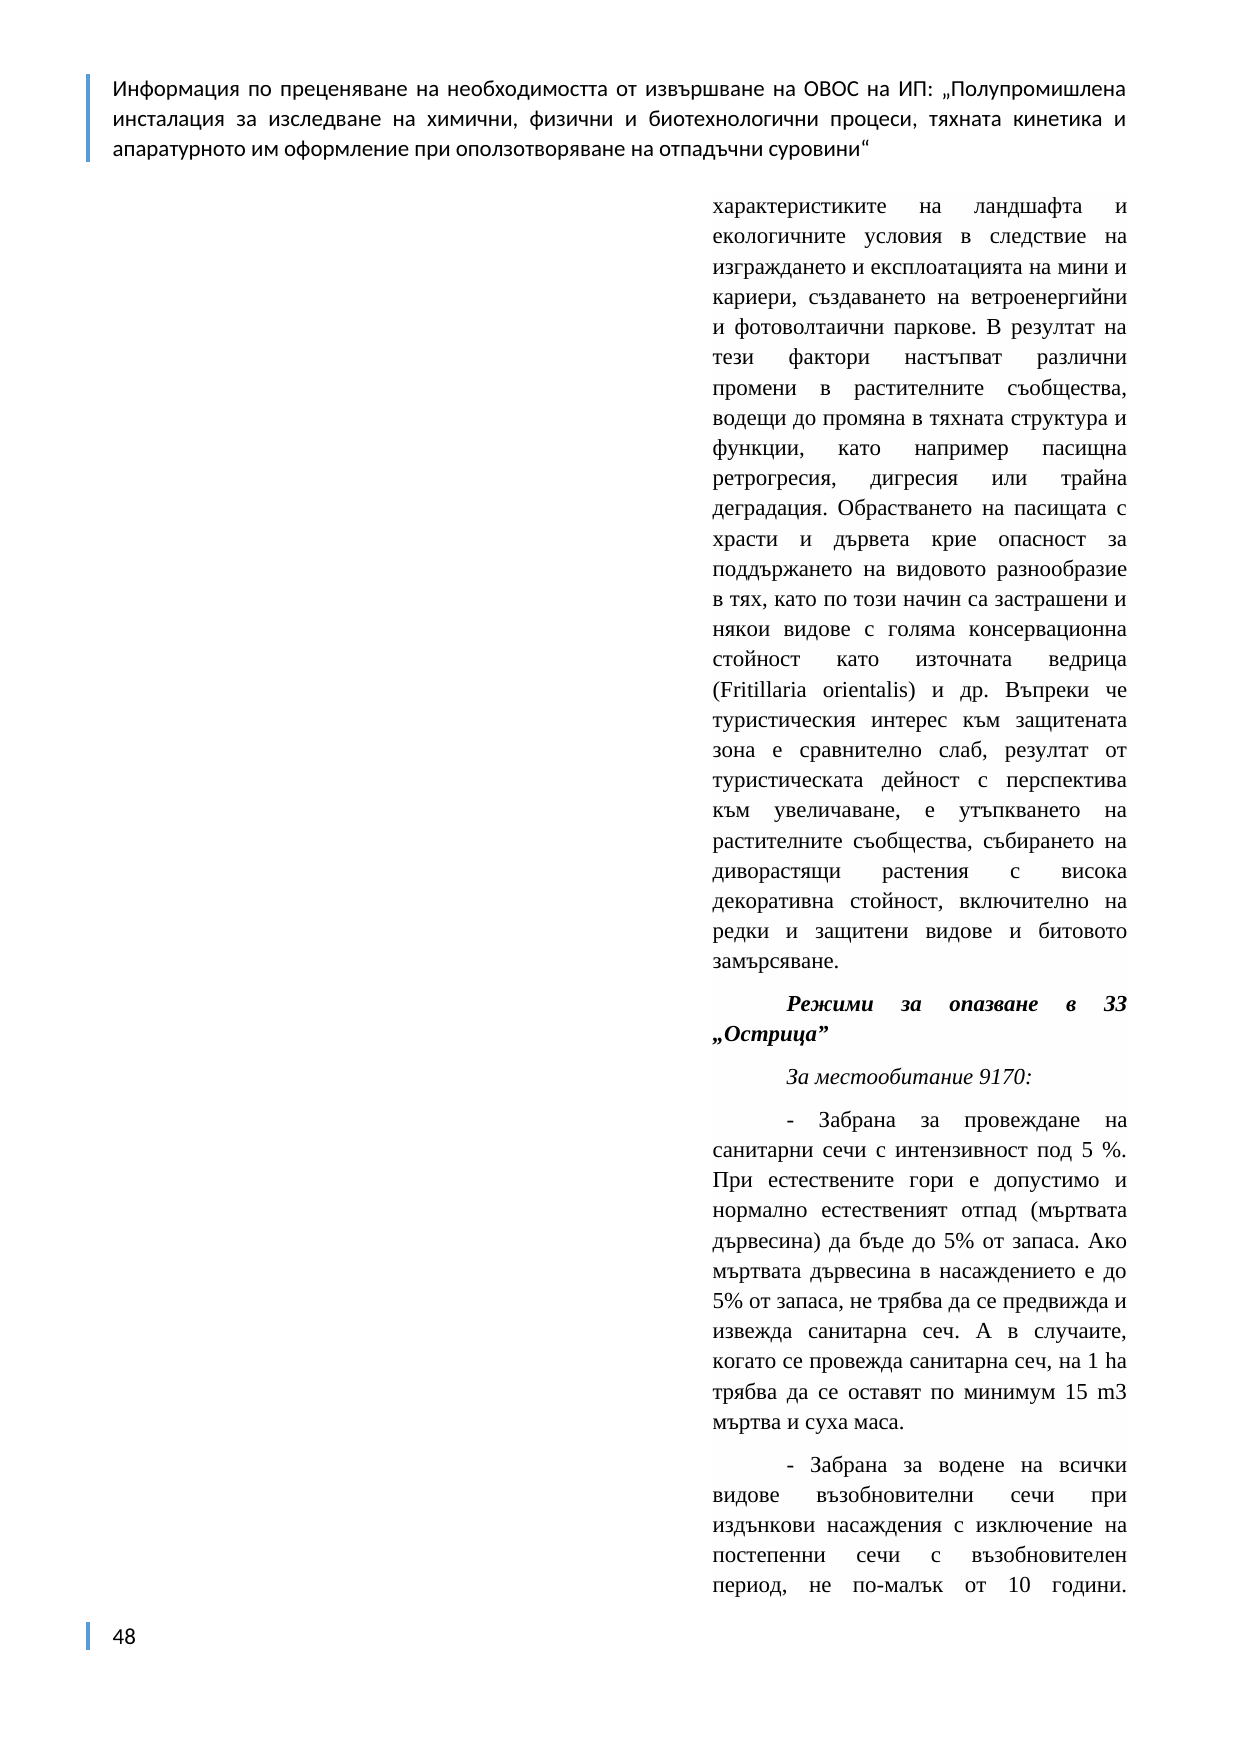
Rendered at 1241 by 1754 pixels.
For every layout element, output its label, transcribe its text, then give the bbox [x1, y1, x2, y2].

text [712, 192, 1128, 974]
text - Забрана за провеждане на санитарни сечи с интензивност под 5 %. При естествените гори е допустимо и нормално естественият отпад (мъртвата дървесина) да бъде до 5% от запаса. Ако мъртвата дървесина в насаждението е до 5% от запаса, не трябва да се предвижда и извежда санитарна сеч. А в случаите, когато се провежда санитарна сеч, на 1 ha трябва да се оставят по минимум 15 m3 мъртва и суха маса. [712, 1106, 1128, 1434]
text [712, 1451, 1128, 1598]
text Режими за опазване в ЗЗ „Острица” [712, 990, 1128, 1047]
text За местообитание 9170: [712, 1063, 1128, 1089]
